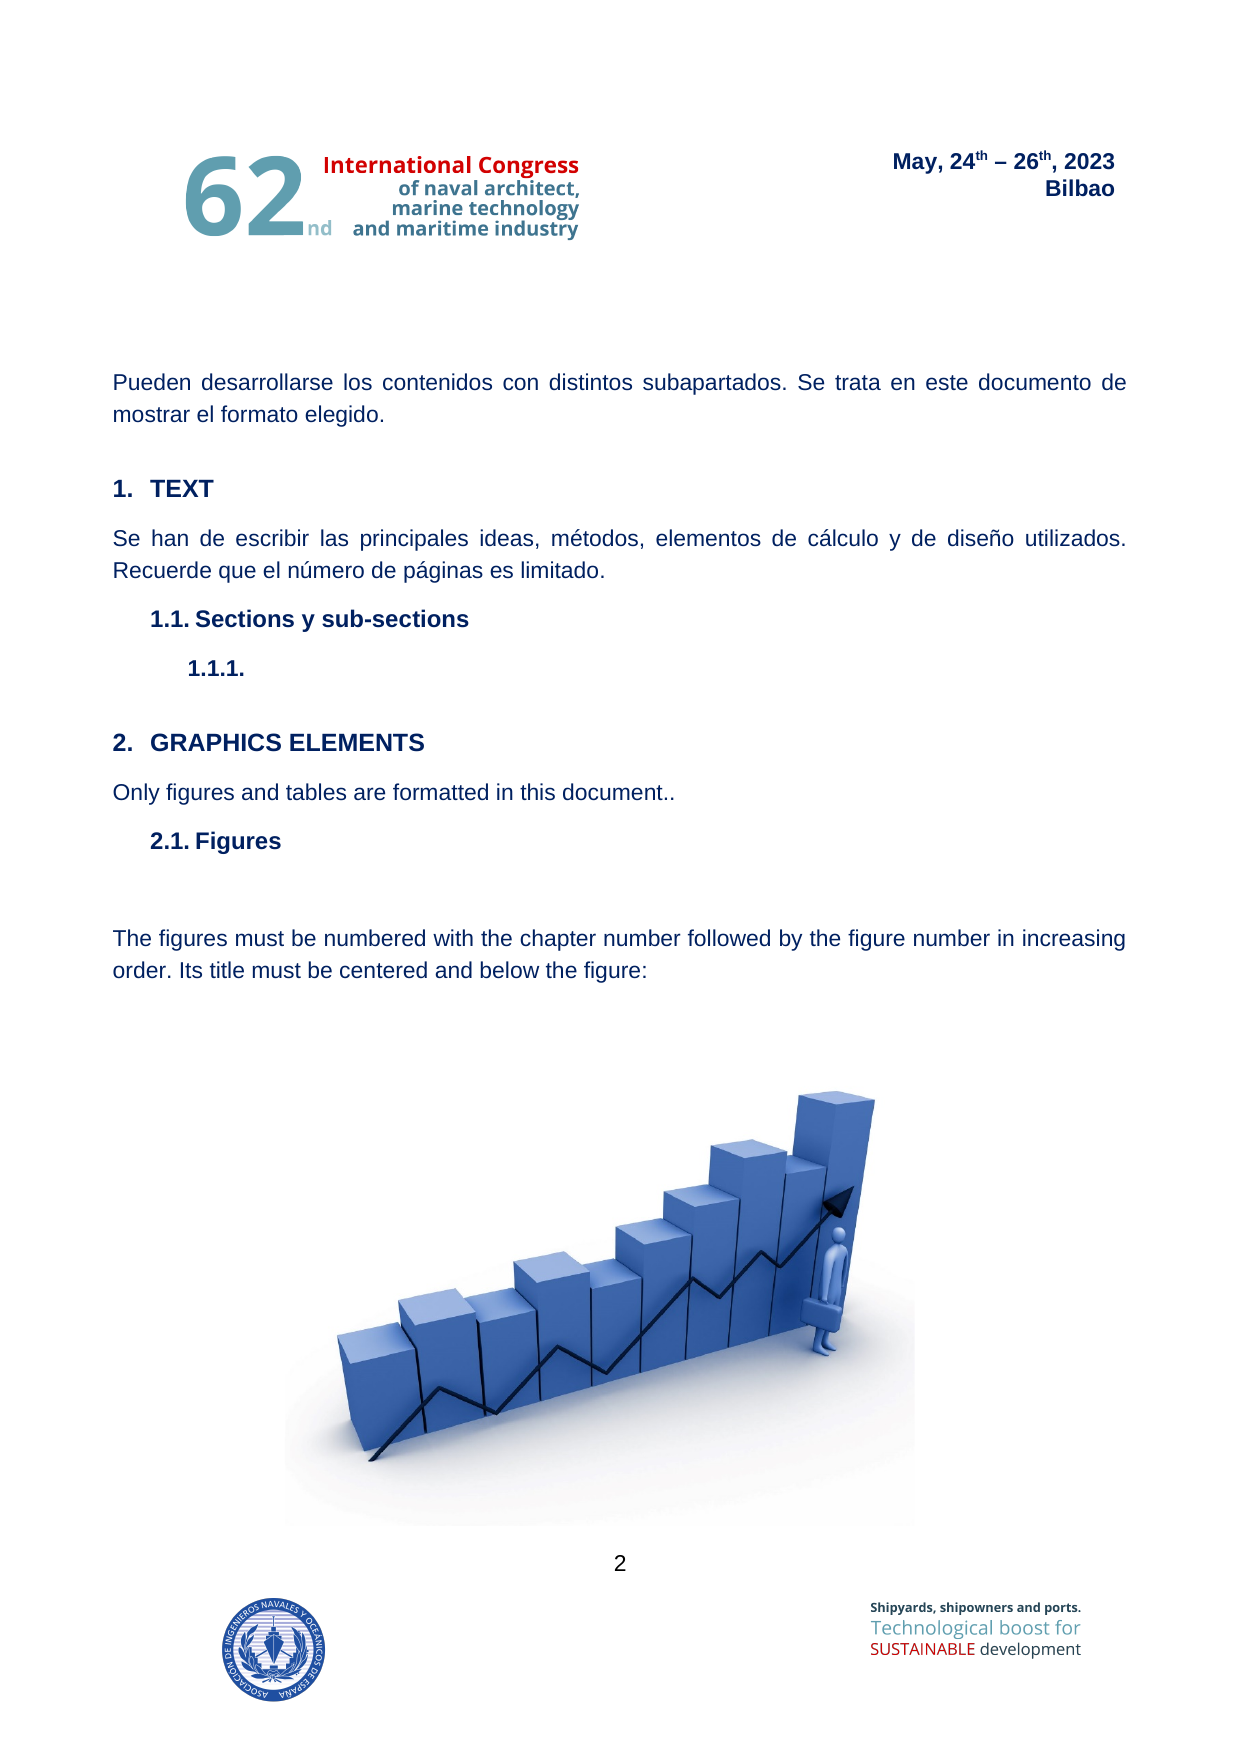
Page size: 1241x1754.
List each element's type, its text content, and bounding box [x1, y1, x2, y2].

text Pueden desarrollarse los contenidos con distintos subapartados. Se trata en este documento de mostrar el formato elegido. [112, 369, 1128, 427]
picture [846, 1584, 1105, 1686]
text Se han de escribir las principales ideas, métodos, elementos de cálculo y de diseño utilizados. Recuerde que el número de páginas es limitado. [112, 525, 1128, 583]
text Only figures and tables are formatted in this document.. [112, 779, 1128, 805]
text The figures must be numbered with the chapter number followed by the figure number in increasing order. Its title must be centered and below the figure: [112, 925, 1128, 983]
text Sections y sub-sections [150, 605, 1128, 632]
picture [284, 1053, 915, 1526]
text GRAPHICS ELEMENTS [112, 728, 1128, 757]
picture [181, 1598, 366, 1705]
text Figures [150, 827, 1128, 855]
text text [112, 474, 1128, 503]
table_header [113, 1053, 1087, 1548]
